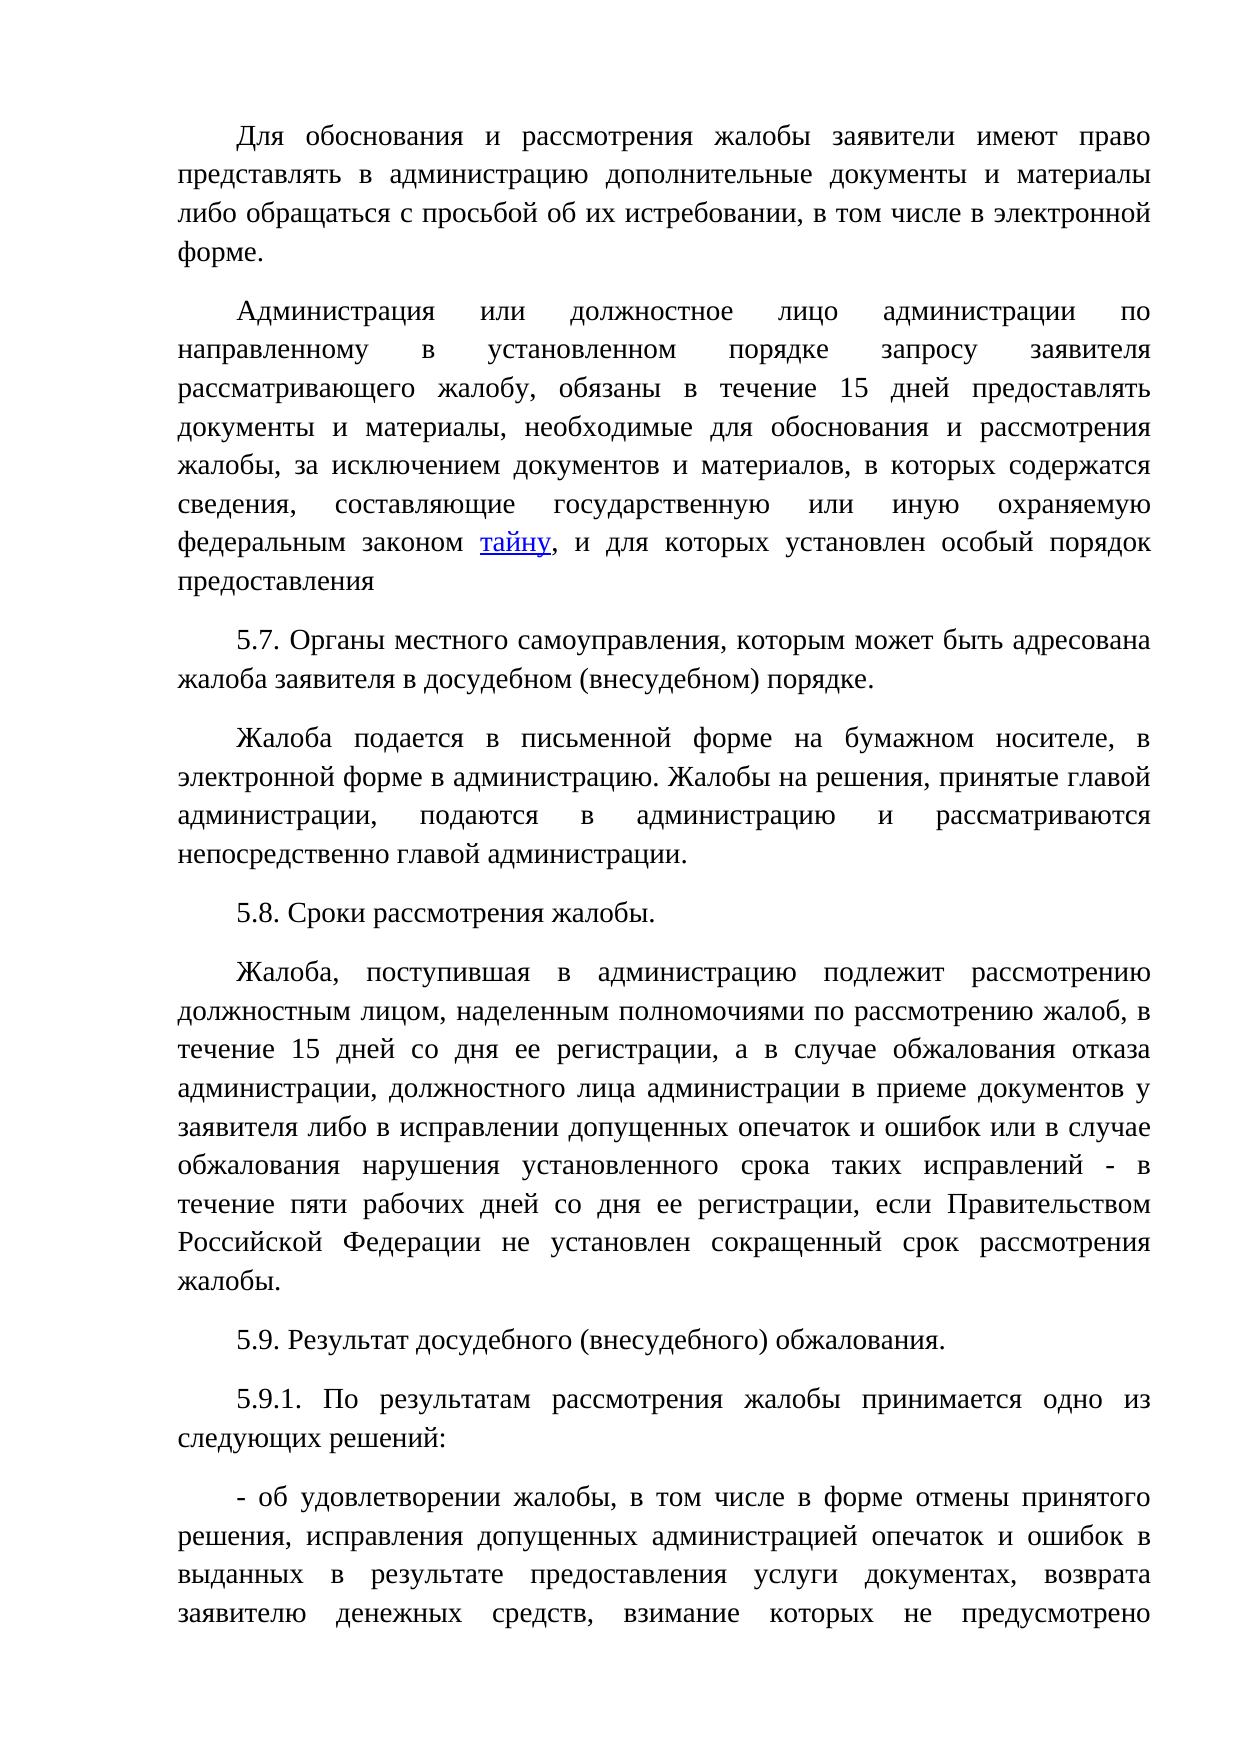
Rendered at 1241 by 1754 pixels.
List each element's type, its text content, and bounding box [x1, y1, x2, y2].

text Жалоба подается в письменной форме на бумажном носителе, в электронной форме в администрацию. Жалобы на решения, принятые главой администрации, подаются в администрацию и рассматриваются непосредственно главой администрации. [177, 720, 1152, 869]
text Для обоснования и рассмотрения жалобы заявители имеют право представлять в администрацию дополнительные документы и материалы либо обращаться с просьбой об их истребовании, в том числе в электронной форме. [177, 118, 1152, 267]
text 5.9.1. По результатам рассмотрения жалобы принимается одно из следующих решений: [177, 1382, 1152, 1454]
text Жалоба, поступившая в администрацию подлежит рассмотрению должностным лицом, наделенным полномочиями по рассмотрению жалоб, в течение 15 дней со дня ее регистрации, а в случае обжалования отказа администрации, должностного лица администрации в приеме документов у заявителя либо в исправлении допущенных опечаток и ошибок или в случае обжалования нарушения установленного срока таких исправлений - в течение пяти рабочих дней со дня ее регистрации, если Правительством Российской Федерации не установлен сокращенный срок рассмотрения жалобы. [177, 954, 1152, 1296]
text 5.9. Результат досудебного (внесудебного) обжалования. [177, 1322, 1152, 1356]
text 5.7. Органы местного самоуправления, которым может быть адресована жалоба заявителя в досудебном (внесудебном) порядке. [177, 622, 1152, 694]
text 5.8. Сроки рассмотрения жалобы. [177, 895, 1152, 929]
text Администрация или должностное лицо администрации по направленному в установленном порядке запросу заявителя рассматривающего жалобу, обязаны в течение 15 дней предоставлять документы и материалы, необходимые для обоснования и рассмотрения жалобы, за исключением документов и материалов, в которых содержатся сведения, составляющие государственную или иную охраняемую федеральным законом тайну, и для которых установлен особый порядок предоставления [177, 293, 1152, 596]
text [177, 1479, 1152, 1629]
